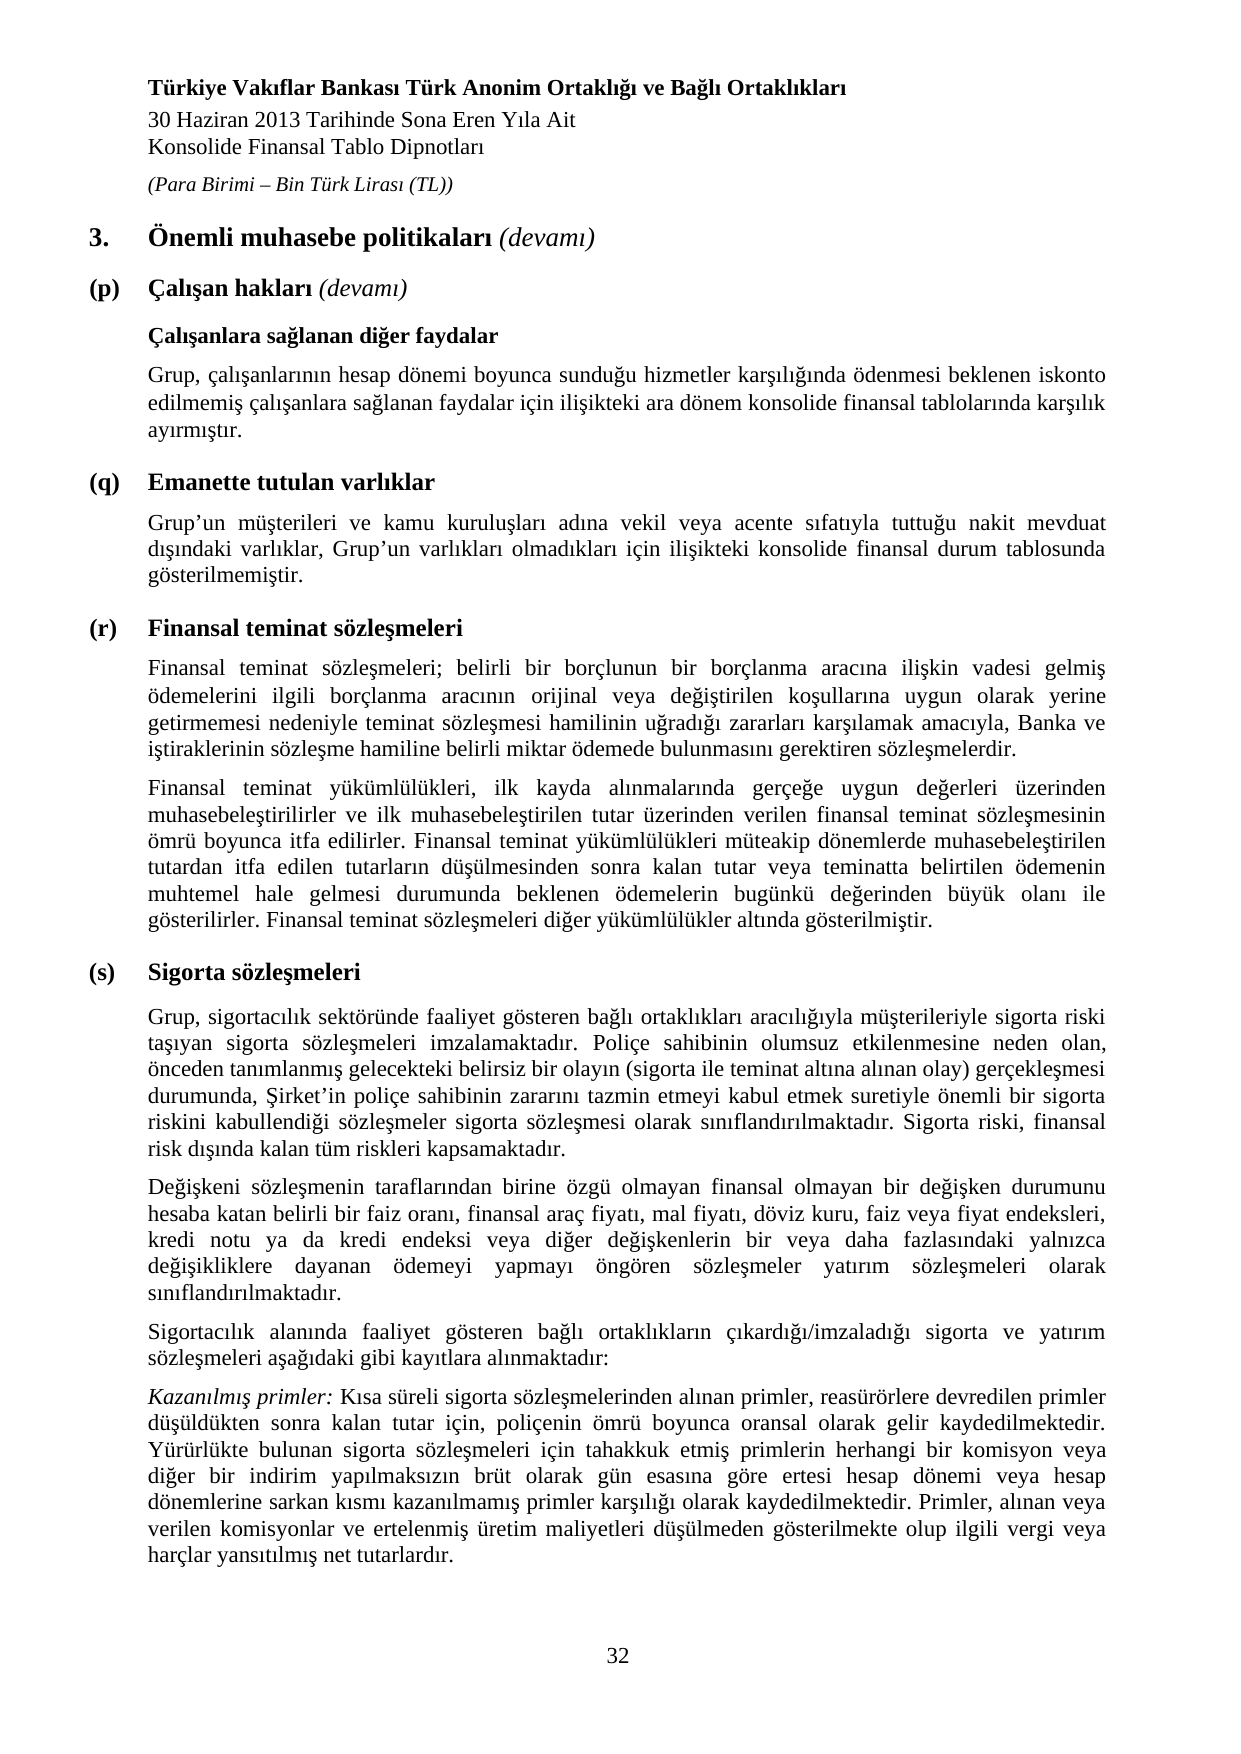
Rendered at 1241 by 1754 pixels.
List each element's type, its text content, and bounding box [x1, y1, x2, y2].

text Sigortacılık alanında faaliyet gösteren bağlı ortaklıkların çıkardığı/imzaladığı sigorta ve yatırım sözleşmeleri aşağıdaki gibi kayıtlara alınmaktadır: [148, 1318, 1107, 1370]
text Değişkeni sözleşmenin taraflarından birine özgü olmayan finansal olmayan bir değişken durumunu hesaba katan belirli bir faiz oranı, finansal araç fiyatı, mal fiyatı, döviz kuru, faiz veya fiyat endeksleri, kredi notu ya da kredi endeksi veya diğer değişkenlerin bir veya daha fazlasındaki yalnızca değişikliklere dayanan ödemeyi yapmayı öngören sözleşmeler yatırım sözleşmeleri olarak sınıflandırılmaktadır. [148, 1173, 1107, 1305]
text (p) Çalışan hakları (devamı) [89, 273, 1107, 301]
text (q) Emanette tutulan varlıklar [89, 467, 1107, 496]
subtitle 3. Önemli muhasebe politikaları (devamı) [89, 221, 1107, 252]
text Grup, sigortacılık sektöründe faaliyet gösteren bağlı ortaklıkları aracılığıyla müşterileriyle sigorta riski taşıyan sigorta sözleşmeleri imzalamaktadır. Poliçe sahibinin olumsuz etkilenmesine neden olan, önceden tanımlanmış gelecekteki belirsiz bir olayın (sigorta ile teminat altına alınan olay) gerçekleşmesi durumunda, Şirket’in poliçe sahibinin zararını tazmin etmeyi kabul etmek suretiyle önemli bir sigorta riskini kabullendiği sözleşmeler sigorta sözleşmesi olarak sınıflandırılmaktadır. Sigorta riski, finansal risk dışında kalan tüm riskleri kapsamaktadır. [148, 1003, 1107, 1161]
text (r) Finansal teminat sözleşmeleri [89, 613, 1107, 641]
text (s) Sigorta sözleşmeleri [89, 957, 1107, 986]
subtitle Çalışanlara sağlanan diğer faydalar [148, 322, 1104, 349]
text Finansal teminat sözleşmeleri; belirli bir borçlunun bir borçlanma aracına ilişkin vadesi gelmiş ödemelerini ilgili borçlanma aracının orijinal veya değiştirilen koşullarına uygun olarak yerine getirmemesi nedeniyle teminat sözleşmesi hamilinin uğradığı zararları karşılamak amacıyla, Banka ve iştiraklerinin sözleşme hamiline belirli miktar ödemede bulunmasını gerektiren sözleşmelerdir. [148, 654, 1107, 762]
text Grup’un müşterileri ve kamu kuruluşları adına vekil veya acente sıfatıyla tuttuğu nakit mevduat dışındaki varlıklar, Grup’un varlıkları olmadıkları için ilişikteki konsolide finansal durum tablosunda gösterilmemiştir. [148, 509, 1107, 588]
text Kazanılmış primler: Kısa süreli sigorta sözleşmelerinden alınan primler, reasürörlere devredilen primler düşüldükten sonra kalan tutar için, poliçenin ömrü boyunca oransal olarak gelir kaydedilmektedir. Yürürlükte bulunan sigorta sözleşmeleri için tahakkuk etmiş primlerin herhangi bir komisyon veya diğer bir indirim yapılmaksızın brüt olarak gün esasına göre ertesi hesap dönemi veya hesap dönemlerine sarkan kısmı kazanılmamış primler karşılığı olarak kaydedilmektedir. Primler, alınan veya verilen komisyonlar ve ertelenmiş üretim maliyetleri düşülmeden gösterilmekte olup ilgili vergi veya harçlar yansıtılmış net tutarlardır. [148, 1383, 1107, 1567]
text Finansal teminat yükümlülükleri, ilk kayda alınmalarında gerçeğe uygun değerleri üzerinden muhasebeleştirilirler ve ilk muhasebeleştirilen tutar üzerinden verilen finansal teminat sözleşmesinin ömrü boyunca itfa edilirler. Finansal teminat yükümlülükleri müteakip dönemlerde muhasebeleştirilen tutardan itfa edilen tutarların düşülmesinden sonra kalan tutar veya teminatta belirtilen ödemenin muhtemel hale gelmesi durumunda beklenen ödemelerin bugünkü değerinden büyük olanı ile gösterilirler. Finansal teminat sözleşmeleri diğer yükümlülükler altında gösterilmiştir. [148, 774, 1107, 932]
text Grup, çalışanlarının hesap dönemi boyunca sunduğu hizmetler karşılığında ödenmesi beklenen iskonto edilmemiş çalışanlara sağlanan faydalar için ilişikteki ara dönem konsolide finansal tablolarında karşılık ayırmıştır. [148, 361, 1107, 442]
